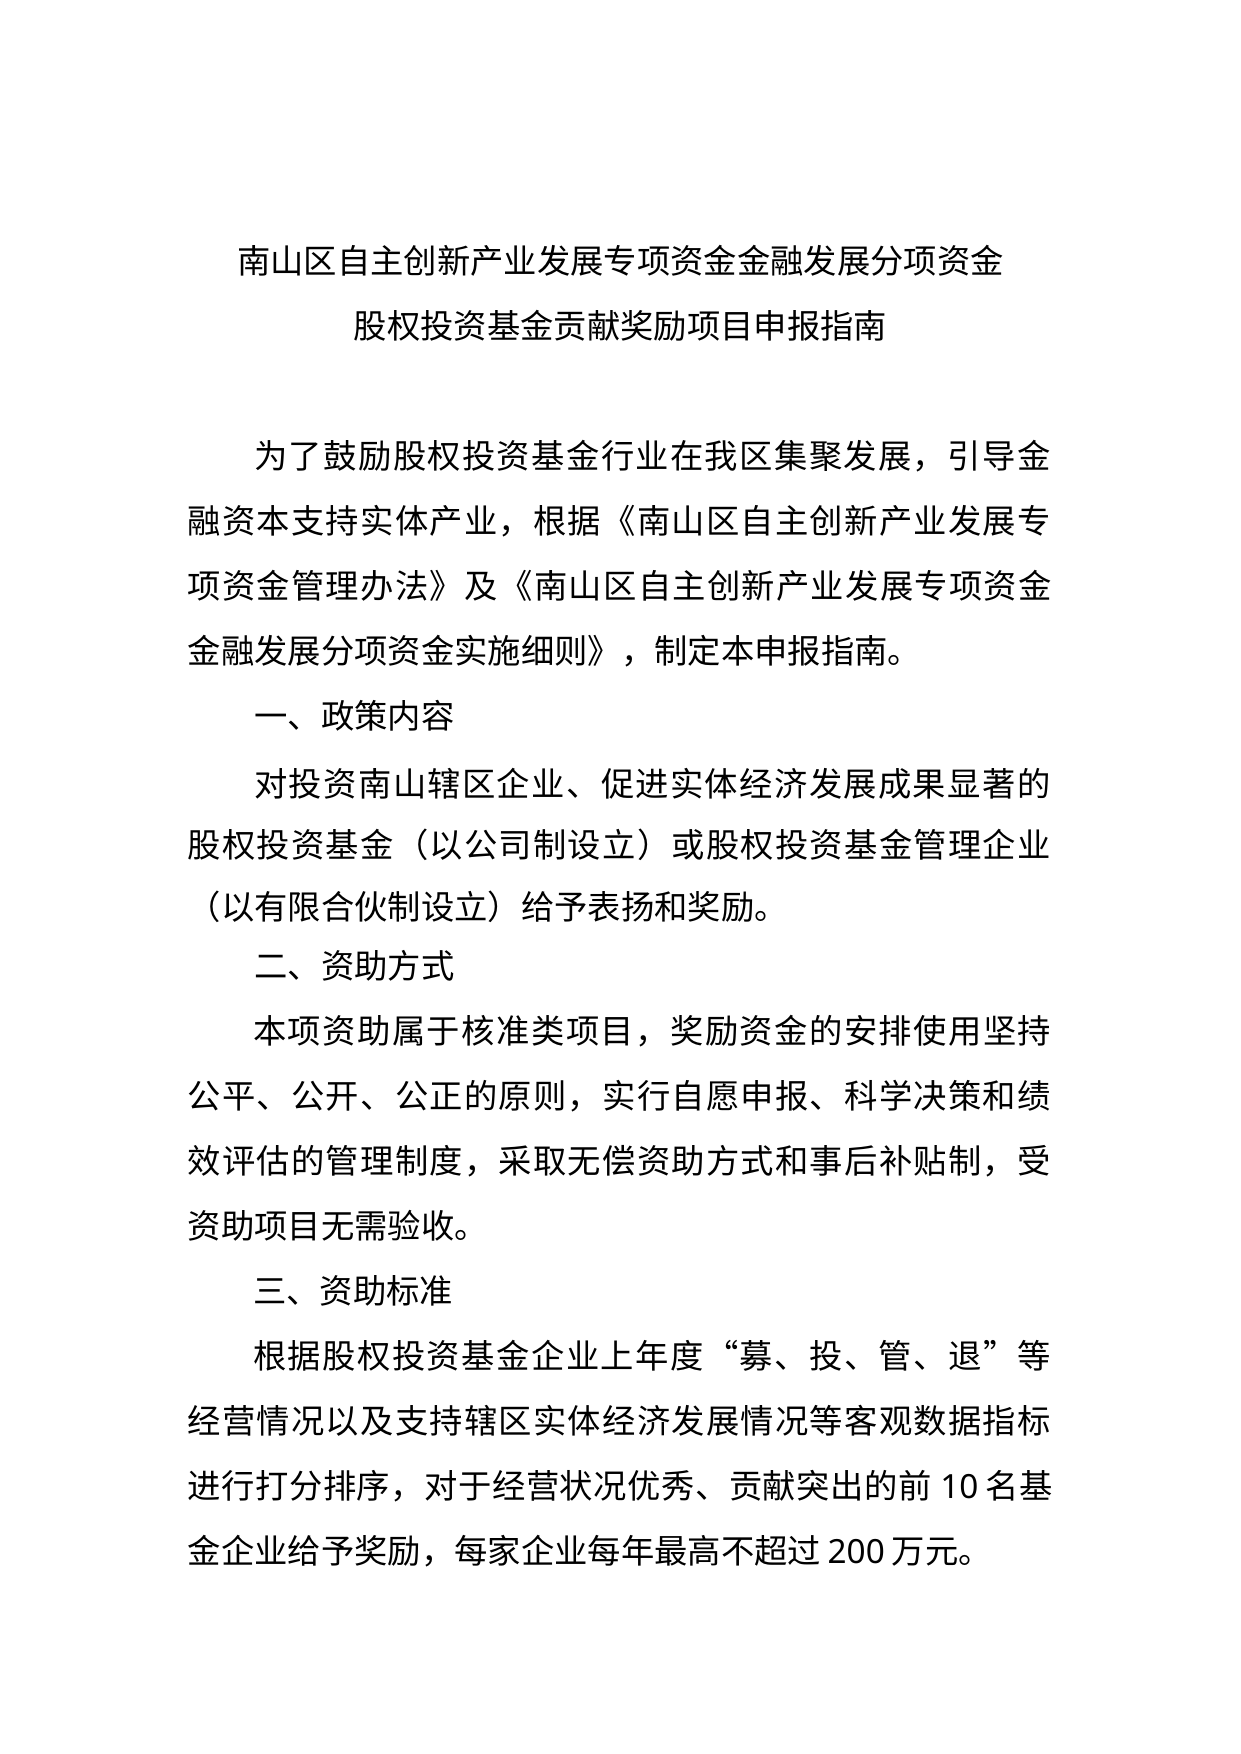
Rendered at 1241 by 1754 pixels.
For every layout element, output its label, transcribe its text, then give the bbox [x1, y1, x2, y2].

text 根据股权投资基金企业上年度“募、投、管、退”等经营情况以及支持辖区实体经济发展情况等客观数据指标进行打分排序，对于经营状况优秀、贡献突出的前10名基金企业给予奖励，每家企业每年最高不超过200万元。 [187, 1321, 1053, 1581]
text 三、资助标准 [187, 1256, 1053, 1321]
text 股权投资基金贡献奖励项目申报指南 [187, 292, 1053, 357]
text 一、政策内容 [187, 682, 1053, 747]
text 二、资助方式 [187, 931, 1053, 996]
text 对投资南山辖区企业、促进实体经济发展成果显著的股权投资基金（以公司制设立）或股权投资基金管理企业（以有限合伙制设立）给予表扬和奖励。 [187, 747, 1053, 931]
text 南山区自主创新产业发展专项资金金融发展分项资金 [187, 227, 1053, 292]
text 本项资助属于核准类项目，奖励资金的安排使用坚持公平、公开、公正的原则，实行自愿申报、科学决策和绩效评估的管理制度，采取无偿资助方式和事后补贴制，受资助项目无需验收。 [187, 996, 1053, 1256]
text 为了鼓励股权投资基金行业在我区集聚发展，引导金融资本支持实体产业，根据《南山区自主创新产业发展专项资金管理办法》及《南山区自主创新产业发展专项资金金融发展分项资金实施细则》，制定本申报指南。 [187, 422, 1053, 682]
